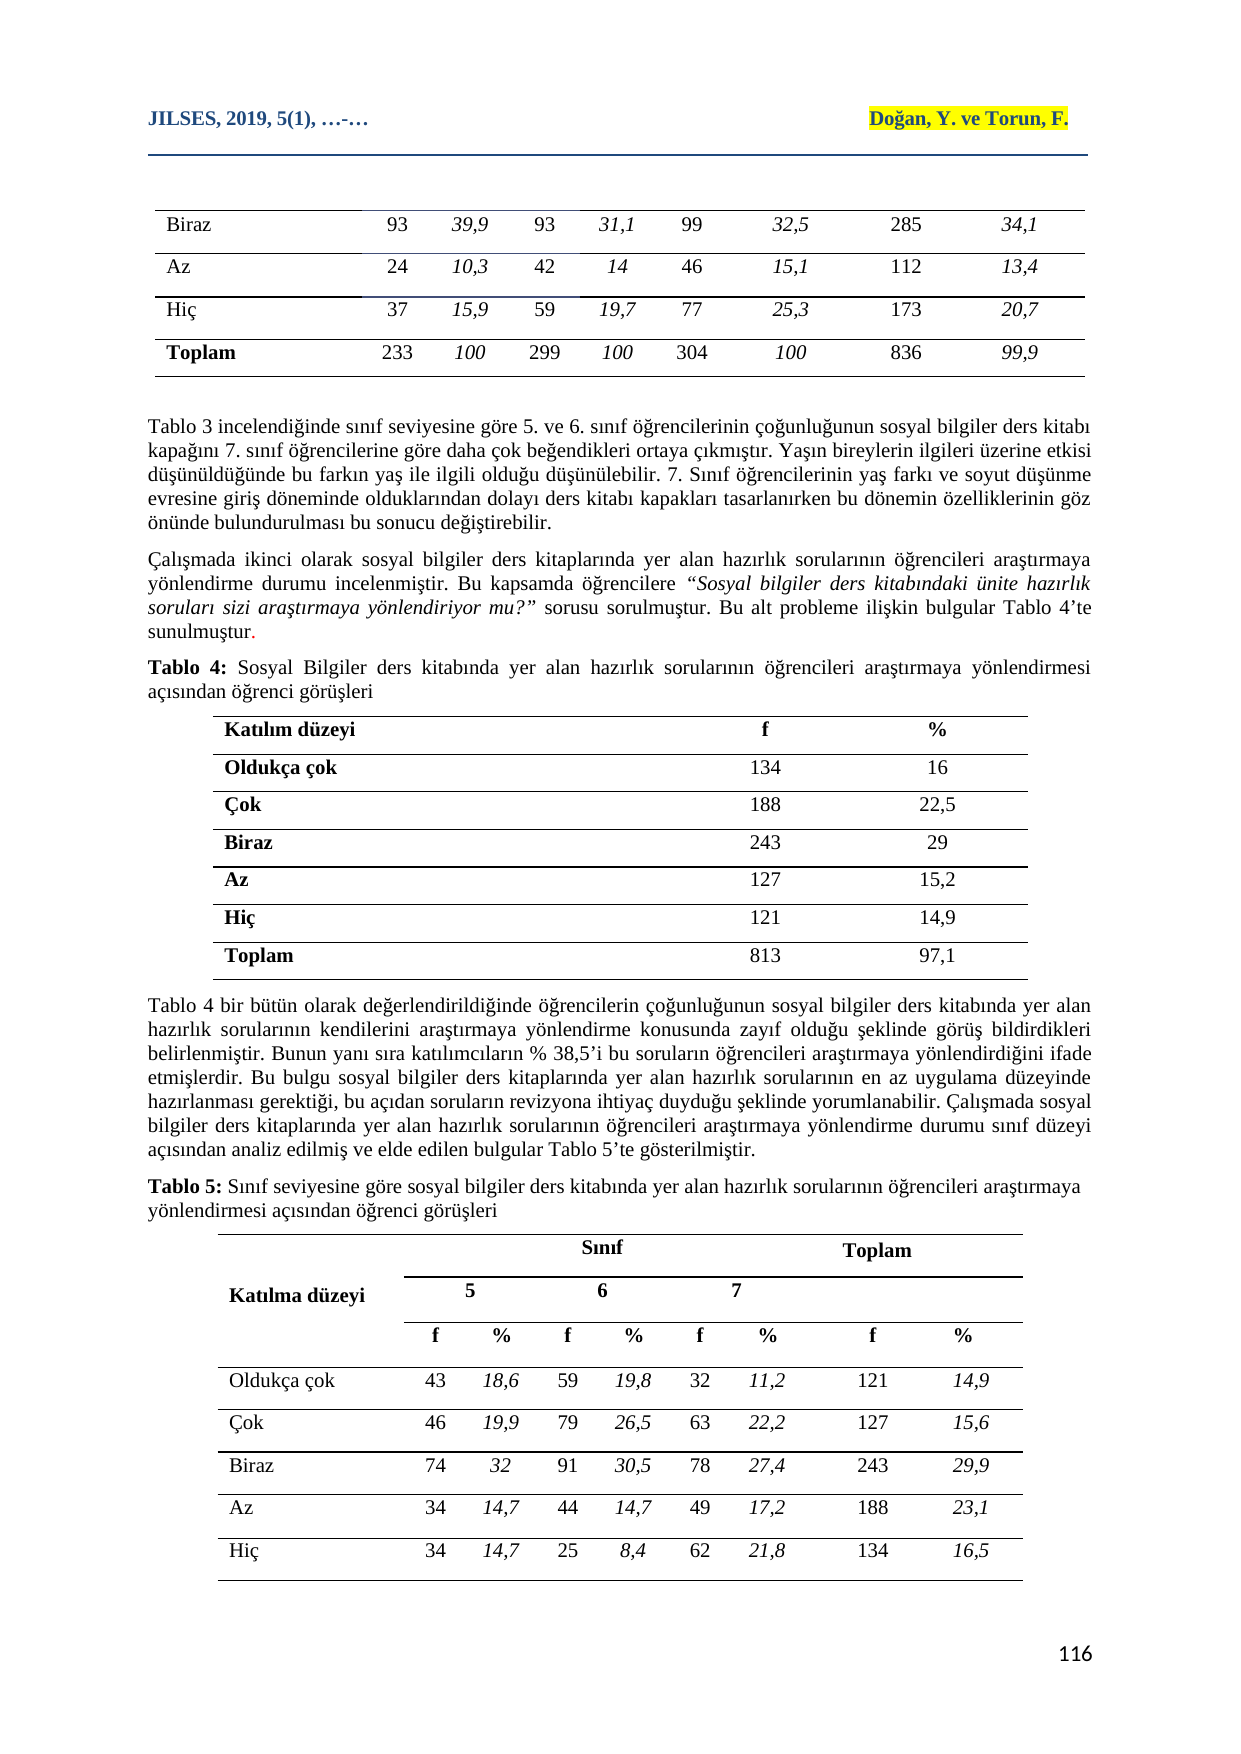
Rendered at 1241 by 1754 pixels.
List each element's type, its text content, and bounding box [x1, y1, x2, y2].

table_cell 97,1 [847, 943, 1027, 979]
table_cell 29 [847, 830, 1027, 866]
table_cell 32 [467, 1453, 536, 1494]
table_cell 39,9 [432, 211, 509, 253]
table_cell 100 [727, 340, 856, 376]
table_cell 7 [668, 1278, 804, 1322]
table_cell 100 [580, 340, 657, 376]
table_cell 46 [657, 254, 727, 296]
table_cell 31,1 [580, 211, 657, 253]
table_cell 59 [536, 1368, 599, 1409]
table_cell 46 [404, 1410, 467, 1451]
table_cell 14,7 [599, 1495, 668, 1537]
table_cell f [404, 1323, 467, 1367]
table_cell 14,9 [847, 905, 1027, 942]
table_cell 19,8 [599, 1368, 668, 1409]
table_cell 5 [404, 1278, 536, 1322]
table_cell 25,3 [727, 298, 856, 338]
text Çalışmada ikinci olarak sosyal bilgiler ders kitaplarında yer alan hazırlık sorularının öğrencileri araştırmaya yönlendirme durumu incelenmiştir. Bu kapsamda öğrencilere “Sosyal bilgiler ders kitabındaki ünite hazırlık soruları sizi araştırmaya yönlendiriyor mu?” sorusu sorulmuştur. Bu alt probleme ilişkin bulgular Tablo 4’te sunulmuştur. [148, 547, 1093, 643]
table_cell 21,8 [731, 1539, 804, 1579]
table_cell [941, 1278, 1023, 1322]
table_cell 93 [509, 211, 579, 253]
table_cell 91 [536, 1453, 599, 1494]
table_cell [804, 1278, 941, 1322]
table_cell 42 [509, 254, 579, 296]
table_cell 20,7 [956, 298, 1085, 338]
table_cell 127 [804, 1410, 941, 1451]
table_cell 100 [432, 340, 509, 376]
table_cell 15,6 [941, 1410, 1023, 1451]
table_cell 813 [683, 943, 847, 979]
table_cell 34 [404, 1539, 467, 1579]
table_cell 49 [668, 1495, 731, 1537]
table_cell 26,5 [599, 1410, 668, 1451]
table_cell 188 [804, 1495, 941, 1537]
table_cell 15,1 [727, 254, 856, 296]
table_cell 19,9 [467, 1410, 536, 1451]
table_cell 23,1 [941, 1495, 1023, 1537]
table_header Sınıf [536, 1235, 668, 1276]
table_cell 32 [668, 1368, 731, 1409]
table_cell 16 [847, 755, 1027, 791]
table_cell Toplam [213, 943, 683, 979]
table_cell f [536, 1323, 599, 1367]
table_cell 11,2 [731, 1368, 804, 1409]
table_cell 243 [804, 1453, 941, 1494]
table_cell Biraz [155, 211, 362, 253]
table_cell 121 [683, 905, 847, 942]
table_cell 188 [683, 792, 847, 829]
table_cell Çok [213, 792, 683, 829]
table_header [668, 1235, 731, 1276]
table_cell % [467, 1323, 536, 1367]
table_cell 14,7 [467, 1495, 536, 1537]
table_cell 99 [657, 211, 727, 253]
table_cell 6 [536, 1278, 668, 1322]
table_cell 19,7 [580, 298, 657, 338]
table_header f [683, 717, 847, 753]
table_cell Az [218, 1495, 404, 1537]
table_cell 74 [404, 1453, 467, 1494]
table_cell Biraz [213, 830, 683, 866]
table_cell 14,7 [467, 1539, 536, 1579]
table_cell % [599, 1323, 668, 1367]
table_cell 233 [362, 340, 432, 376]
table_cell 79 [536, 1410, 599, 1451]
table_cell 299 [509, 340, 579, 376]
table_cell f [804, 1323, 941, 1367]
table_cell 127 [683, 868, 847, 904]
table_cell 243 [683, 830, 847, 866]
table_cell f [668, 1323, 731, 1367]
table_cell 14 [580, 254, 657, 296]
table_cell % [731, 1323, 804, 1367]
table_header Katılma düzeyi [218, 1235, 404, 1367]
table_cell 62 [668, 1539, 731, 1579]
table_cell 134 [804, 1539, 941, 1579]
table_cell 99,9 [956, 340, 1085, 376]
table_cell 15,9 [432, 298, 509, 338]
table_cell 134 [683, 755, 847, 791]
table_cell 8,4 [599, 1539, 668, 1579]
table_cell 14,9 [941, 1368, 1023, 1409]
table_cell 18,6 [467, 1368, 536, 1409]
table_cell 37 [362, 298, 432, 338]
text Tablo 4 bir bütün olarak değerlendirildiğinde öğrencilerin çoğunluğunun sosyal bilgiler ders kitabında yer alan hazırlık sorularının kendilerini araştırmaya yönlendirme konusunda zayıf olduğu şeklinde görüş bildirdikleri belirlenmiştir. Bunun yanı sıra katılımcıların % 38,5’i bu soruların öğrencileri araştırmaya yönlendirdiğini ifade etmişlerdir. Bu bulgu sosyal bilgiler ders kitaplarında yer alan hazırlık sorularının en az uygulama düzeyinde hazırlanması gerektiği, bu açıdan soruların revizyona ihtiyaç duyduğu şeklinde yorumlanabilir. Çalışmada sosyal bilgiler ders kitaplarında yer alan hazırlık sorularının öğrencileri araştırmaya yönlendirme durumu sınıf düzeyi açısından analiz edilmiş ve elde edilen bulgular Tablo 5’te gösterilmiştir. [148, 993, 1093, 1161]
table_cell Çok [218, 1410, 404, 1451]
table_cell 77 [657, 298, 727, 338]
table_cell 27,4 [731, 1453, 804, 1494]
table_cell 44 [536, 1495, 599, 1537]
table_cell Oldukça çok [213, 755, 683, 791]
table_cell Hiç [155, 298, 362, 338]
table_cell 93 [362, 211, 432, 253]
text Tablo 3 incelendiğinde sınıf seviyesine göre 5. ve 6. sınıf öğrencilerinin çoğunluğunun sosyal bilgiler ders kitabı kapağını 7. sınıf öğrencilerine göre daha çok beğendikleri ortaya çıkmıştır. Yaşın bireylerin ilgileri üzerine etkisi düşünüldüğünde bu farkın yaş ile ilgili olduğu düşünülebilir. 7. Sınıf öğrencilerinin yaş farkı ve soyut düşünme evresine giriş döneminde olduklarından dolayı ders kitabı kapakları tasarlanırken bu dönemin özelliklerinin göz önünde bulundurulması bu sonucu değiştirebilir. [148, 414, 1093, 534]
table_cell 304 [657, 340, 727, 376]
table_cell 10,3 [432, 254, 509, 296]
table_cell 22,5 [847, 792, 1027, 829]
table_cell Az [155, 254, 362, 296]
table_cell Oldukça çok [218, 1368, 404, 1409]
table_header [467, 1235, 536, 1276]
table_cell 836 [856, 340, 956, 376]
table_cell Hiç [218, 1539, 404, 1579]
table_cell 285 [856, 211, 956, 253]
table_cell 25 [536, 1539, 599, 1579]
table_cell Toplam [155, 340, 362, 376]
text Tablo 4: Sosyal Bilgiler ders kitabında yer alan hazırlık sorularının öğrencileri araştırmaya yönlendirmesi açısından öğrenci görüşleri [148, 655, 1093, 703]
table_cell 29,9 [941, 1453, 1023, 1494]
table_cell Biraz [218, 1453, 404, 1494]
table_cell 22,2 [731, 1410, 804, 1451]
table_cell 32,5 [727, 211, 856, 253]
table_cell 30,5 [599, 1453, 668, 1494]
table_header % [847, 717, 1027, 753]
table_cell Hiç [213, 905, 683, 942]
table_cell 34,1 [956, 211, 1085, 253]
table_cell 15,2 [847, 868, 1027, 904]
table_header Katılım düzeyi [213, 717, 683, 753]
table_cell 13,4 [956, 254, 1085, 296]
table_cell 173 [856, 298, 956, 338]
table_cell Az [213, 868, 683, 904]
table_cell 16,5 [941, 1539, 1023, 1579]
table_cell 24 [362, 254, 432, 296]
table_cell % [941, 1323, 1023, 1367]
text Tablo 5: Sınıf seviyesine göre sosyal bilgiler ders kitabında yer alan hazırlık sorularının öğrencileri araştırmaya yönlendirmesi açısından öğrenci görüşleri [148, 1174, 1093, 1222]
table_cell 59 [509, 298, 579, 338]
table_cell 34 [404, 1495, 467, 1537]
table_header Toplam [731, 1235, 1023, 1276]
table_cell 43 [404, 1368, 467, 1409]
table_cell 112 [856, 254, 956, 296]
table_cell 78 [668, 1453, 731, 1494]
table_cell 121 [804, 1368, 941, 1409]
table_cell 17,2 [731, 1495, 804, 1537]
table_cell 63 [668, 1410, 731, 1451]
table_header [404, 1235, 467, 1276]
